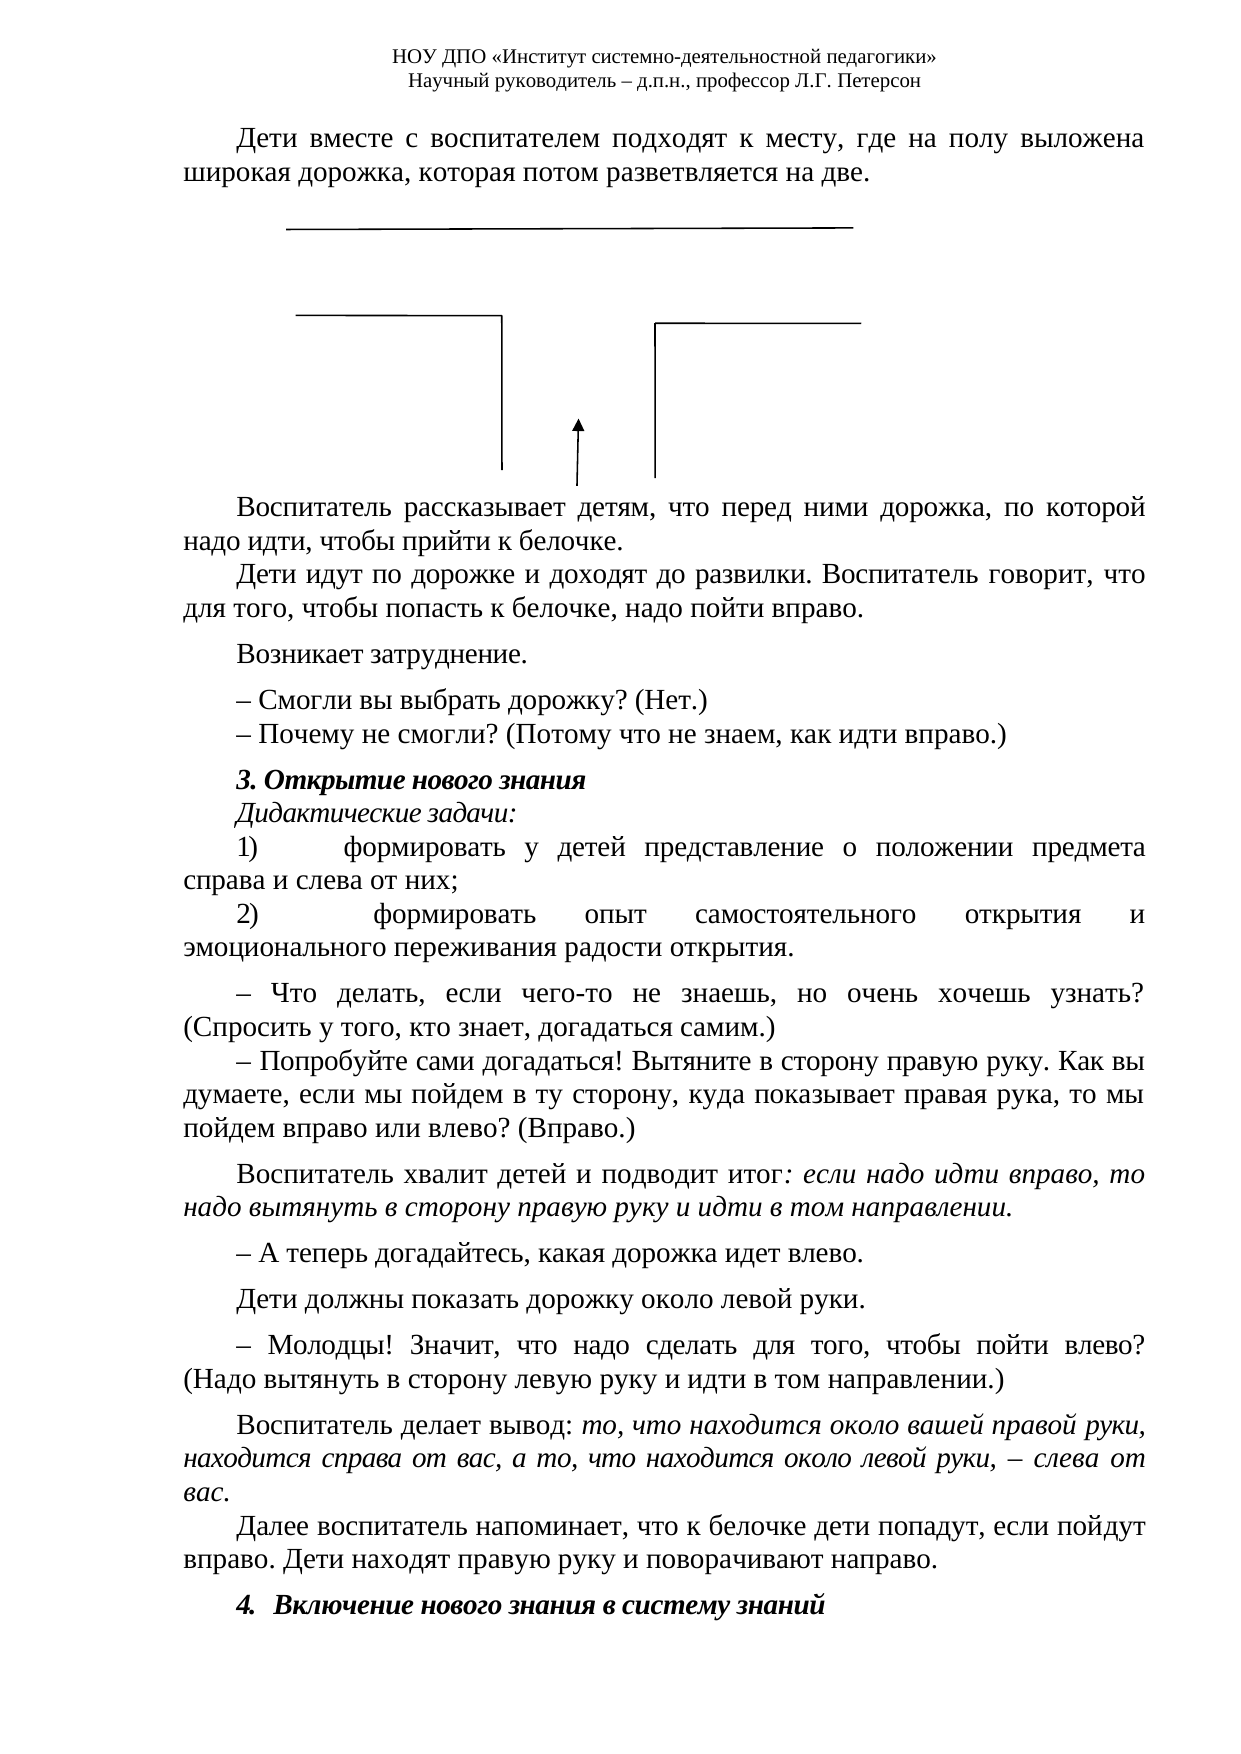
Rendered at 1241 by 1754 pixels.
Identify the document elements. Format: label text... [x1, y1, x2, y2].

text – Попробуйте сами догадаться! Вытяните в сторону правую руку. Как вы думаете, если мы пойдем в ту сторону, куда показывает правая рука, то мы пойдем вправо или влево? (Вправо.) [183, 1043, 1146, 1143]
text – Почему не смогли? (Потому что не знаем, как идти вправо.) [177, 716, 1146, 749]
text Воспитатель хвалит детей и подводит итог: если надо идти вправо, то надо вытянуть в сторону правую руку и идти в том направлении. [183, 1156, 1146, 1223]
text Возникает затруднение. [183, 636, 1146, 670]
text Дети идут по дорожке и доходят до развилки. Воспитатель говорит, что для того, чтобы попасть к белочке, надо пойти вправо. [183, 557, 1146, 624]
text Дети должны показать дорожку около левой руки. [183, 1281, 1146, 1315]
text – Что делать, если чего-то не знаешь, но очень хочешь узнать? (Спросить у того, кто знает, догадаться самим.) [183, 976, 1146, 1043]
text Воспитатель рассказывает детям, что перед ними дорожка, по которой надо идти, чтобы прийти к белочке. [183, 489, 1146, 557]
text 4. Включение нового знания в систему знаний [183, 1587, 1146, 1621]
text Дети вместе с воспитателем подходят к месту, где на полу выложена широкая дорожка, которая потом разветвляется на две. [183, 121, 1146, 188]
list формировать у детей представление о положении предмета справа и слева от них; [183, 829, 1146, 896]
text – Молодцы! Значит, что надо сделать для того, чтобы пойти влево? (Надо вытянуть в сторону левую руку и идти в том направлении.) [183, 1327, 1146, 1394]
text Воспитатель делает вывод: то, что находится около вашей правой руки, находится справа от вас, а то, что находится около левой руки, – слева от вас. [183, 1407, 1146, 1508]
list формировать опыт самостоятельного открытия и эмоционального переживания радости открытия. [183, 896, 1146, 963]
text – А теперь догадайтесь, какая дорожка идет влево. [183, 1235, 1146, 1269]
text – Смогли вы выбрать дорожку? (Нет.) [177, 682, 1146, 716]
text 3. Открытие нового знания [183, 762, 1146, 795]
text Далее воспитатель напоминает, что к белочке дети попадут, если пойдут вправо. Дети находят правую руку и поворачивают направо. [183, 1508, 1146, 1575]
text Дидактические задачи: [183, 795, 1146, 829]
